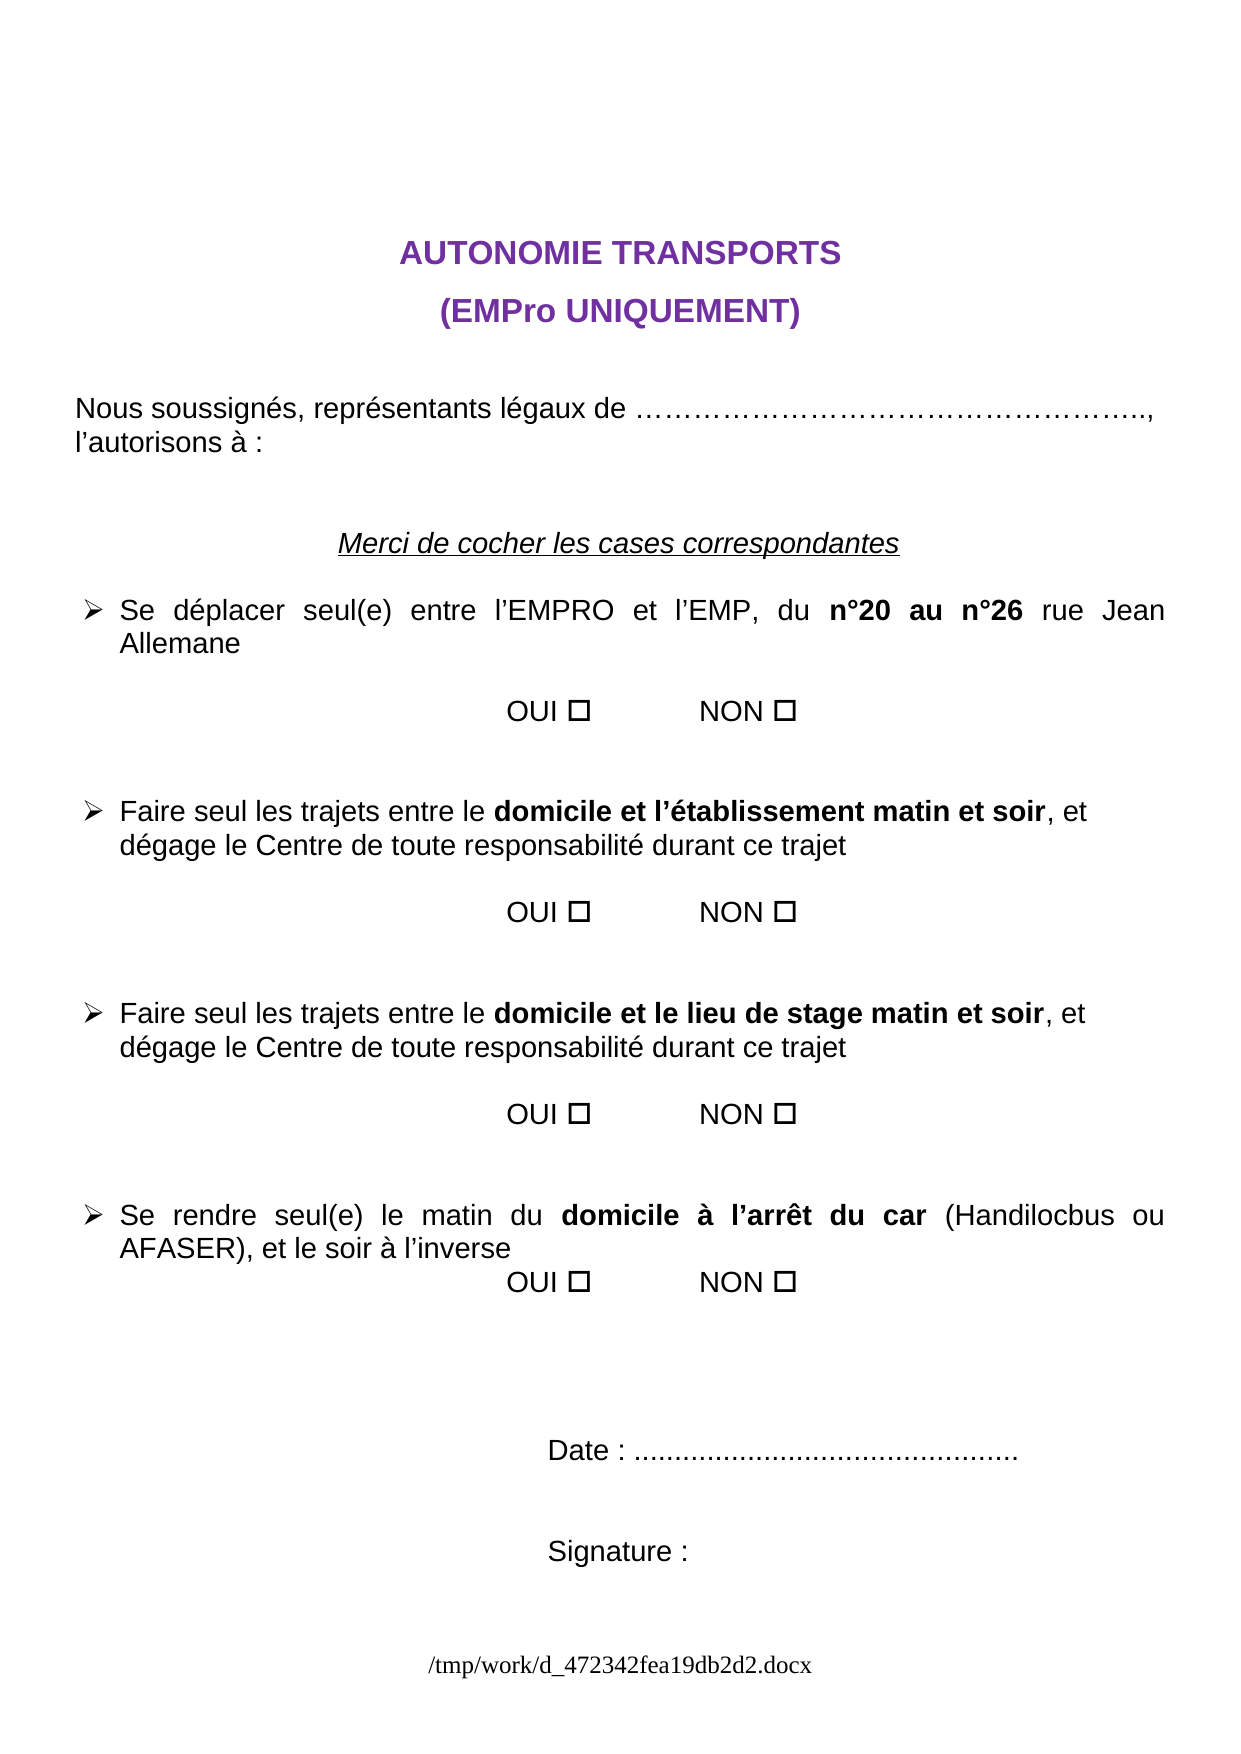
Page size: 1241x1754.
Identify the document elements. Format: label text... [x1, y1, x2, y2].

table_header OUI [414, 694, 640, 727]
text Nous soussignés, représentants légaux de …………………………………………….., l’autorisons à : [75, 391, 1165, 458]
list Faire seul les trajets entre le domicile et le lieu de stage matin et soir, et dégage le Centre de toute responsabilité durant ce trajet [82, 996, 1165, 1063]
list Se rendre seul(e) le matin du domicile à l’arrêt du car (Handilocbus ou AFASER), et le soir à l’inverse [82, 1198, 1165, 1265]
table_header NON [640, 1097, 813, 1131]
table_header NON [640, 694, 813, 727]
text AUTONOMIE TRANSPORTS [75, 233, 1165, 272]
table_header NON [640, 895, 813, 929]
table_header OUI [414, 1097, 640, 1131]
text Signature : [547, 1533, 1165, 1567]
table_header OUI [414, 1265, 640, 1299]
text (EMPro UNIQUEMENT) [75, 291, 1165, 329]
list Se déplacer seul(e) entre l’EMPRO et l’EMP, du n°20 au n°26 rue Jean Allemane [82, 593, 1165, 660]
table_header NON [640, 1265, 813, 1299]
list Faire seul les trajets entre le domicile et l’établissement matin et soir, et dégage le Centre de toute responsabilité durant ce trajet [82, 794, 1165, 862]
table_header OUI [414, 895, 640, 929]
text Merci de cocher les cases correspondantes [75, 526, 1165, 559]
text Date : [547, 1433, 1165, 1466]
